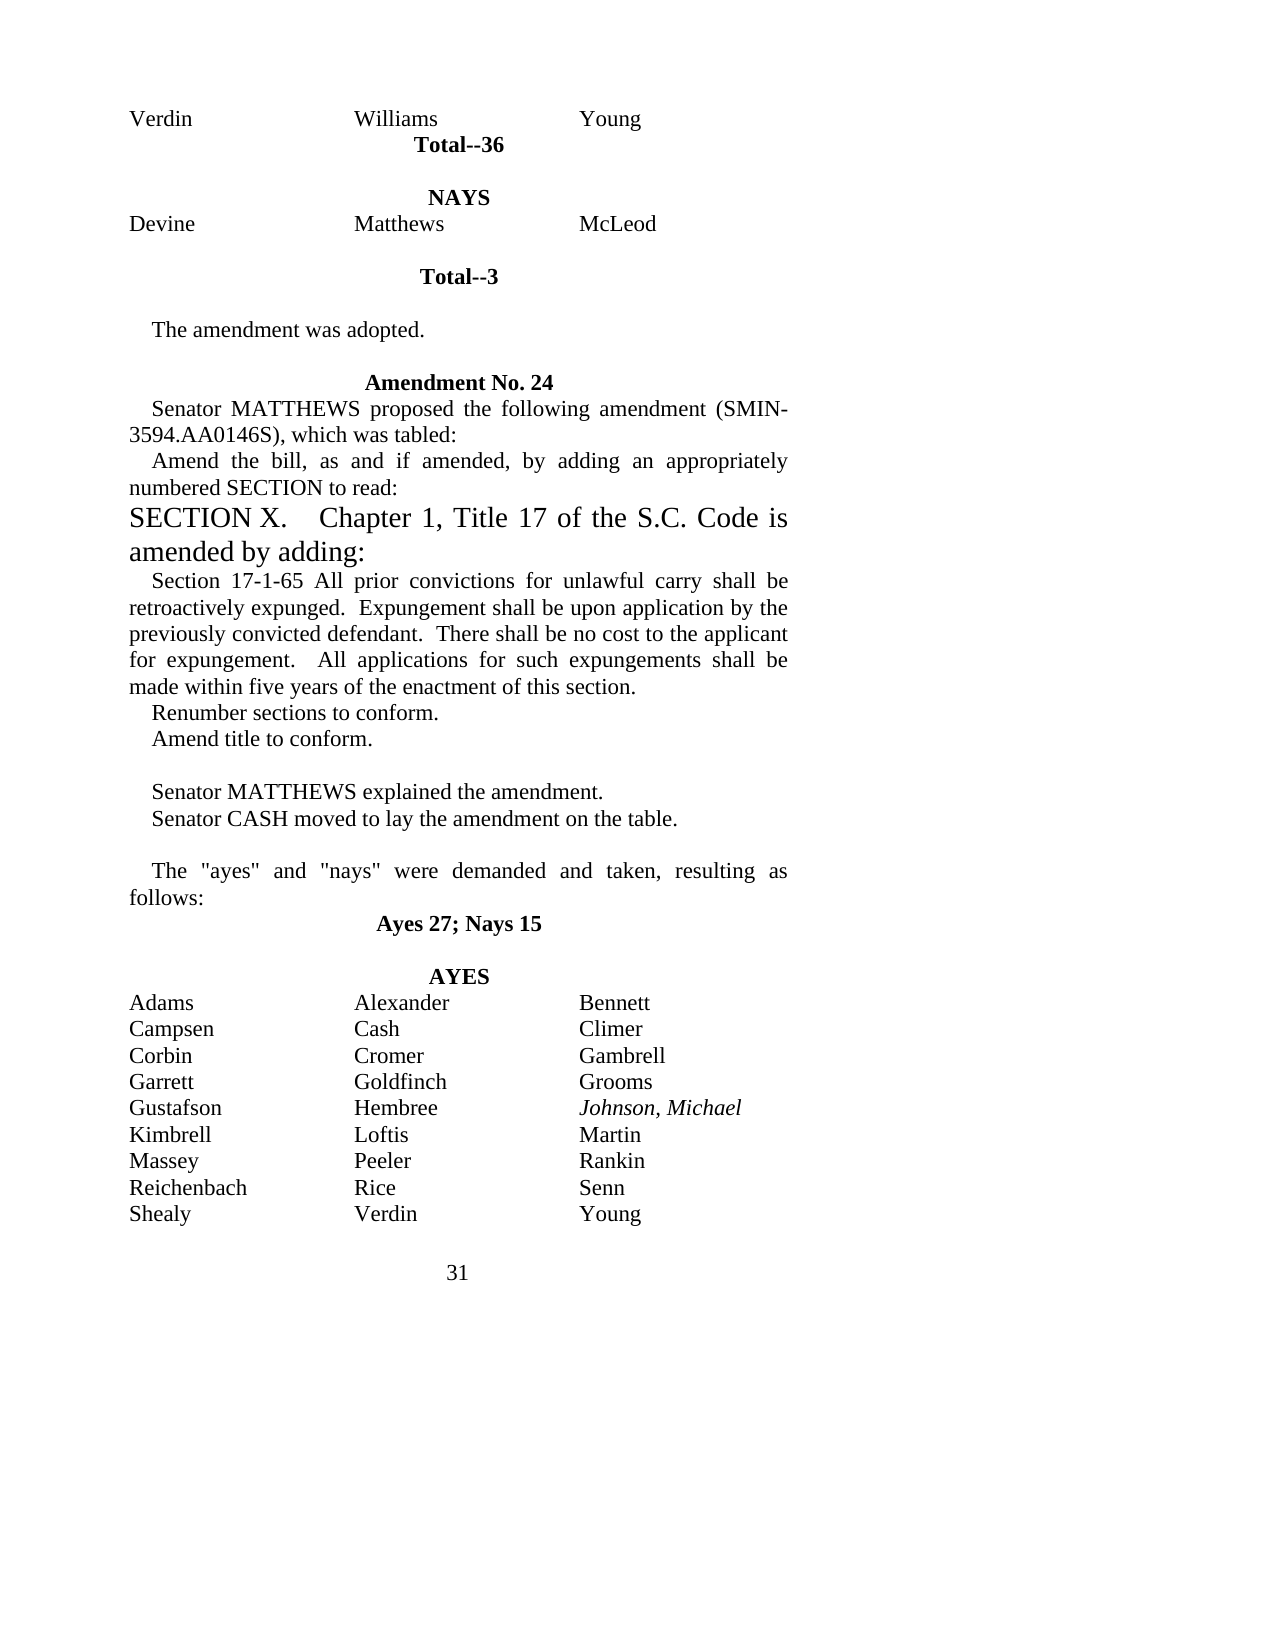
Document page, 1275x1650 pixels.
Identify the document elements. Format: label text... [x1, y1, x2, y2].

title AYES [129, 963, 789, 989]
title The amendment was adopted. [129, 316, 789, 342]
title Shealy Verdin Young [129, 1200, 789, 1226]
title Senator CASH moved to lay the amendment on the table. [129, 804, 789, 831]
title Gustafson Hembree Johnson, Michael [129, 1094, 789, 1121]
title Corbin Cromer Gambrell [129, 1042, 789, 1068]
title Campsen Cash Climer [129, 1015, 789, 1042]
title Senator MATTHEWS explained the amendment. [129, 778, 789, 804]
text Senator MATTHEWS proposed the following amendment (SMIN-3594.AA0146S), which was tabled: [129, 395, 789, 448]
title Reichenbach Rice Senn [129, 1173, 789, 1200]
title Total--36 [129, 131, 789, 158]
title Total--3 [129, 263, 789, 289]
title Ayes 27; Nays 15 [129, 910, 789, 936]
text Amend the bill, as and if amended, by adding an appropriately numbered SECTION to read: [129, 448, 789, 500]
title Amendment No. 24 [129, 368, 789, 395]
title Adams Alexander Bennett [129, 989, 789, 1015]
title Amend title to conform. [129, 726, 789, 752]
title Devine Matthews McLeod [129, 210, 789, 237]
title NAYS [129, 184, 789, 210]
title Kimbrell Loftis Martin [129, 1121, 789, 1147]
title Garrett Goldfinch Grooms [129, 1068, 789, 1094]
text Renumber sections to conform. [129, 699, 789, 726]
title Massey Peeler Rankin [129, 1147, 789, 1173]
title The "ayes" and "nays" were demanded and taken, resulting as follows: [129, 857, 789, 910]
title Verdin Williams Young [129, 105, 789, 131]
